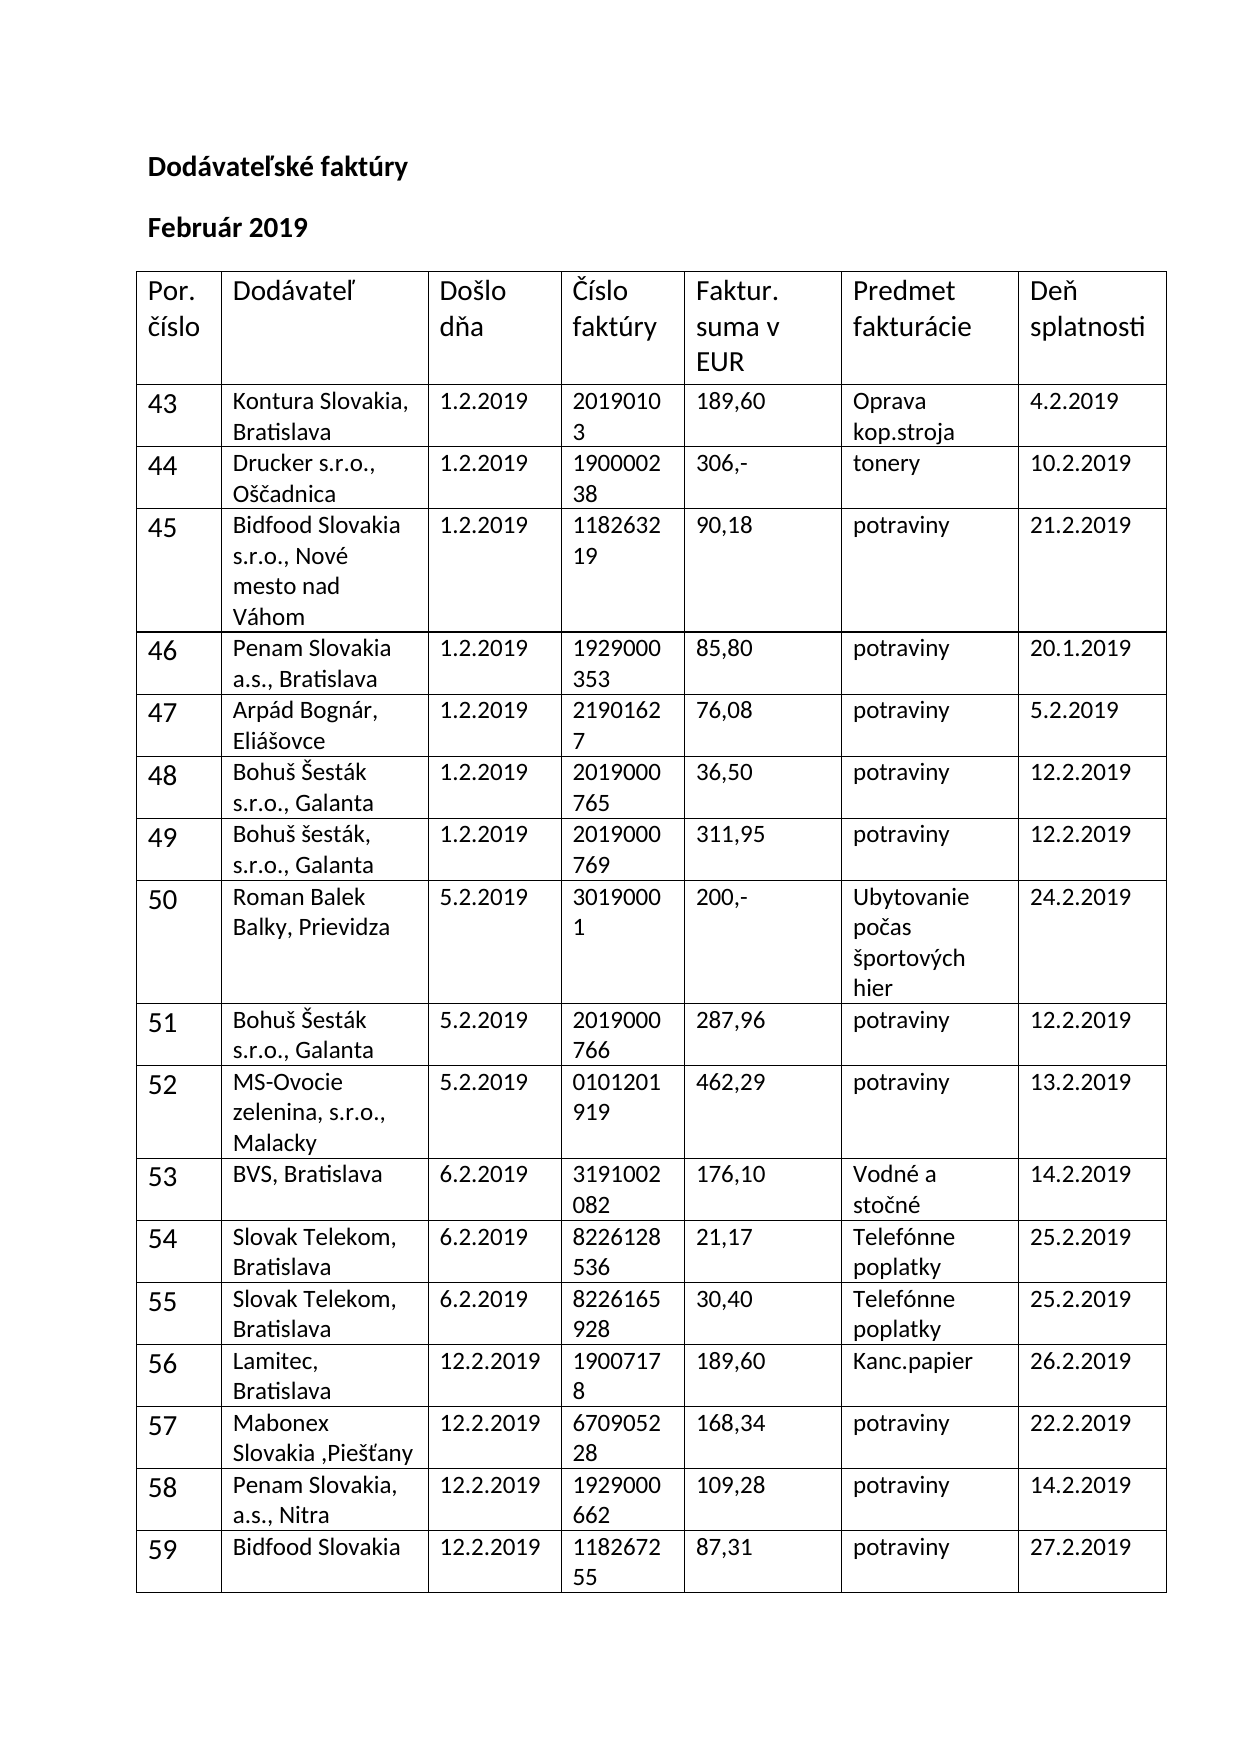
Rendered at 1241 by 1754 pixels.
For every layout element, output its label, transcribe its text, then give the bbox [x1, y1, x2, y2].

table_cell 8226128536 [562, 1221, 684, 1282]
table_cell 0101201919 [562, 1066, 684, 1157]
table_cell 57 [137, 1407, 221, 1468]
table_cell 26.2.2019 [1019, 1345, 1166, 1406]
table_cell 21901627 [562, 695, 684, 756]
table_header Predmet fakturácie [842, 272, 1018, 384]
table_cell 21.2.2019 [1019, 509, 1166, 631]
table_cell 5.2.2019 [429, 881, 561, 1003]
table_header Por. číslo [137, 272, 221, 384]
table_cell Bohuš Šesták s.r.o., Galanta [222, 1004, 428, 1065]
table_header Došlo dňa [429, 272, 561, 384]
table_cell 45 [137, 509, 221, 631]
table_cell tonery [842, 447, 1018, 508]
table_cell 306,- [685, 447, 841, 508]
table_header Faktur. suma v EUR [685, 272, 841, 384]
table_cell 12.2.2019 [1019, 1004, 1166, 1065]
table_cell 2019000766 [562, 1004, 684, 1065]
table_cell Bidfood Slovakia [222, 1531, 428, 1592]
table_cell 48 [137, 757, 221, 818]
table_cell potraviny [842, 819, 1018, 880]
table_cell potraviny [842, 1469, 1018, 1530]
table_cell 10.2.2019 [1019, 447, 1166, 508]
text Február 2019 [148, 209, 1093, 245]
table_cell 168,34 [685, 1407, 841, 1468]
table_cell 58 [137, 1469, 221, 1530]
table_cell Drucker s.r.o., Oščadnica [222, 447, 428, 508]
table_cell 12.2.2019 [429, 1345, 561, 1406]
table_cell Oprava kop.stroja [842, 385, 1018, 446]
table_cell Slovak Telekom, Bratislava [222, 1283, 428, 1344]
table_cell 85,80 [685, 633, 841, 693]
table_cell 5.2.2019 [1019, 695, 1166, 756]
table_cell 20190103 [562, 385, 684, 446]
table_cell 2019000769 [562, 819, 684, 880]
table_cell BVS, Bratislava [222, 1159, 428, 1219]
table_cell 462,29 [685, 1066, 841, 1157]
table_cell Vodné a stočné [842, 1159, 1018, 1219]
table_cell 20.1.2019 [1019, 633, 1166, 693]
table_cell Ubytovanie počas športových hier [842, 881, 1018, 1003]
table_cell 1.2.2019 [429, 509, 561, 631]
table_cell 1.2.2019 [429, 819, 561, 880]
table_cell 1.2.2019 [429, 633, 561, 693]
table_header Deň splatnosti [1019, 272, 1166, 384]
table_cell 27.2.2019 [1019, 1531, 1166, 1592]
table_cell Bidfood Slovakia s.r.o., Nové mesto nad Váhom [222, 509, 428, 631]
table_cell 311,95 [685, 819, 841, 880]
table_header Dodávateľ [222, 272, 428, 384]
table_cell 5.2.2019 [429, 1004, 561, 1065]
table_header Číslo faktúry [562, 272, 684, 384]
text Dodávateľské faktúry [148, 148, 1093, 183]
table_cell 3191002082 [562, 1159, 684, 1219]
table_cell 30,40 [685, 1283, 841, 1344]
table_cell potraviny [842, 1531, 1018, 1592]
table_cell 90,18 [685, 509, 841, 631]
table_cell 59 [137, 1531, 221, 1592]
table_cell potraviny [842, 633, 1018, 693]
table_cell 52 [137, 1066, 221, 1157]
table_cell 25.2.2019 [1019, 1283, 1166, 1344]
table_cell 12.2.2019 [429, 1531, 561, 1592]
table_cell 21,17 [685, 1221, 841, 1282]
table_cell Telefónne poplatky [842, 1283, 1018, 1344]
table_cell 4.2.2019 [1019, 385, 1166, 446]
table_cell potraviny [842, 695, 1018, 756]
table_cell 24.2.2019 [1019, 881, 1166, 1003]
table_cell 287,96 [685, 1004, 841, 1065]
table_cell 13.2.2019 [1019, 1066, 1166, 1157]
table_cell 51 [137, 1004, 221, 1065]
table_cell Bohuš Šesták s.r.o., Galanta [222, 757, 428, 818]
table_cell 189,60 [685, 385, 841, 446]
table_cell 50 [137, 881, 221, 1003]
table_cell 109,28 [685, 1469, 841, 1530]
table_cell potraviny [842, 1407, 1018, 1468]
table_cell potraviny [842, 1066, 1018, 1157]
table_cell 1929000353 [562, 633, 684, 693]
table_cell 87,31 [685, 1531, 841, 1592]
table_cell 5.2.2019 [429, 1066, 561, 1157]
table_cell 2019000765 [562, 757, 684, 818]
table_cell 176,10 [685, 1159, 841, 1219]
table_cell 12.2.2019 [429, 1407, 561, 1468]
table_cell 1929000662 [562, 1469, 684, 1530]
table_cell 53 [137, 1159, 221, 1219]
table_cell MS-Ovocie zelenina, s.r.o., Malacky [222, 1066, 428, 1157]
table_cell Kontura Slovakia, Bratislava [222, 385, 428, 446]
table_cell 76,08 [685, 695, 841, 756]
table_cell 200,- [685, 881, 841, 1003]
table_cell 12.2.2019 [1019, 757, 1166, 818]
table_cell 46 [137, 633, 221, 693]
table_cell Penam Slovakia, a.s., Nitra [222, 1469, 428, 1530]
table_cell 44 [137, 447, 221, 508]
table_cell 22.2.2019 [1019, 1407, 1166, 1468]
table_cell Penam Slovakia a.s., Bratislava [222, 633, 428, 693]
table_cell Bohuš šesták, s.r.o., Galanta [222, 819, 428, 880]
table_cell Telefónne poplatky [842, 1221, 1018, 1282]
table_cell 190000238 [562, 447, 684, 508]
table_cell 1.2.2019 [429, 385, 561, 446]
table_cell Kanc.papier [842, 1345, 1018, 1406]
table_cell potraviny [842, 509, 1018, 631]
table_cell 1.2.2019 [429, 757, 561, 818]
table_cell 6.2.2019 [429, 1221, 561, 1282]
table_cell 118263219 [562, 509, 684, 631]
table_cell Mabonex Slovakia ,Piešťany [222, 1407, 428, 1468]
table_cell 670905228 [562, 1407, 684, 1468]
table_cell 47 [137, 695, 221, 756]
table_cell potraviny [842, 757, 1018, 818]
table_cell 19007178 [562, 1345, 684, 1406]
table_cell 49 [137, 819, 221, 880]
table_cell 8226165928 [562, 1283, 684, 1344]
table_cell 14.2.2019 [1019, 1469, 1166, 1530]
table_cell 55 [137, 1283, 221, 1344]
table_cell 14.2.2019 [1019, 1159, 1166, 1219]
table_cell Arpád Bognár, Eliášovce [222, 695, 428, 756]
table_cell 36,50 [685, 757, 841, 818]
table_cell 118267255 [562, 1531, 684, 1592]
table_cell potraviny [842, 1004, 1018, 1065]
table_cell 12.2.2019 [1019, 819, 1166, 880]
table_cell Slovak Telekom, Bratislava [222, 1221, 428, 1282]
table_cell 30190001 [562, 881, 684, 1003]
table_cell Lamitec, Bratislava [222, 1345, 428, 1406]
table_cell 43 [137, 385, 221, 446]
table_cell 56 [137, 1345, 221, 1406]
table_cell 12.2.2019 [429, 1469, 561, 1530]
table_cell 54 [137, 1221, 221, 1282]
table_cell 189,60 [685, 1345, 841, 1406]
table_cell Roman Balek Balky, Prievidza [222, 881, 428, 1003]
table_cell 6.2.2019 [429, 1159, 561, 1219]
table_cell 6.2.2019 [429, 1283, 561, 1344]
table_cell 1.2.2019 [429, 695, 561, 756]
table_cell 1.2.2019 [429, 447, 561, 508]
table_cell 25.2.2019 [1019, 1221, 1166, 1282]
